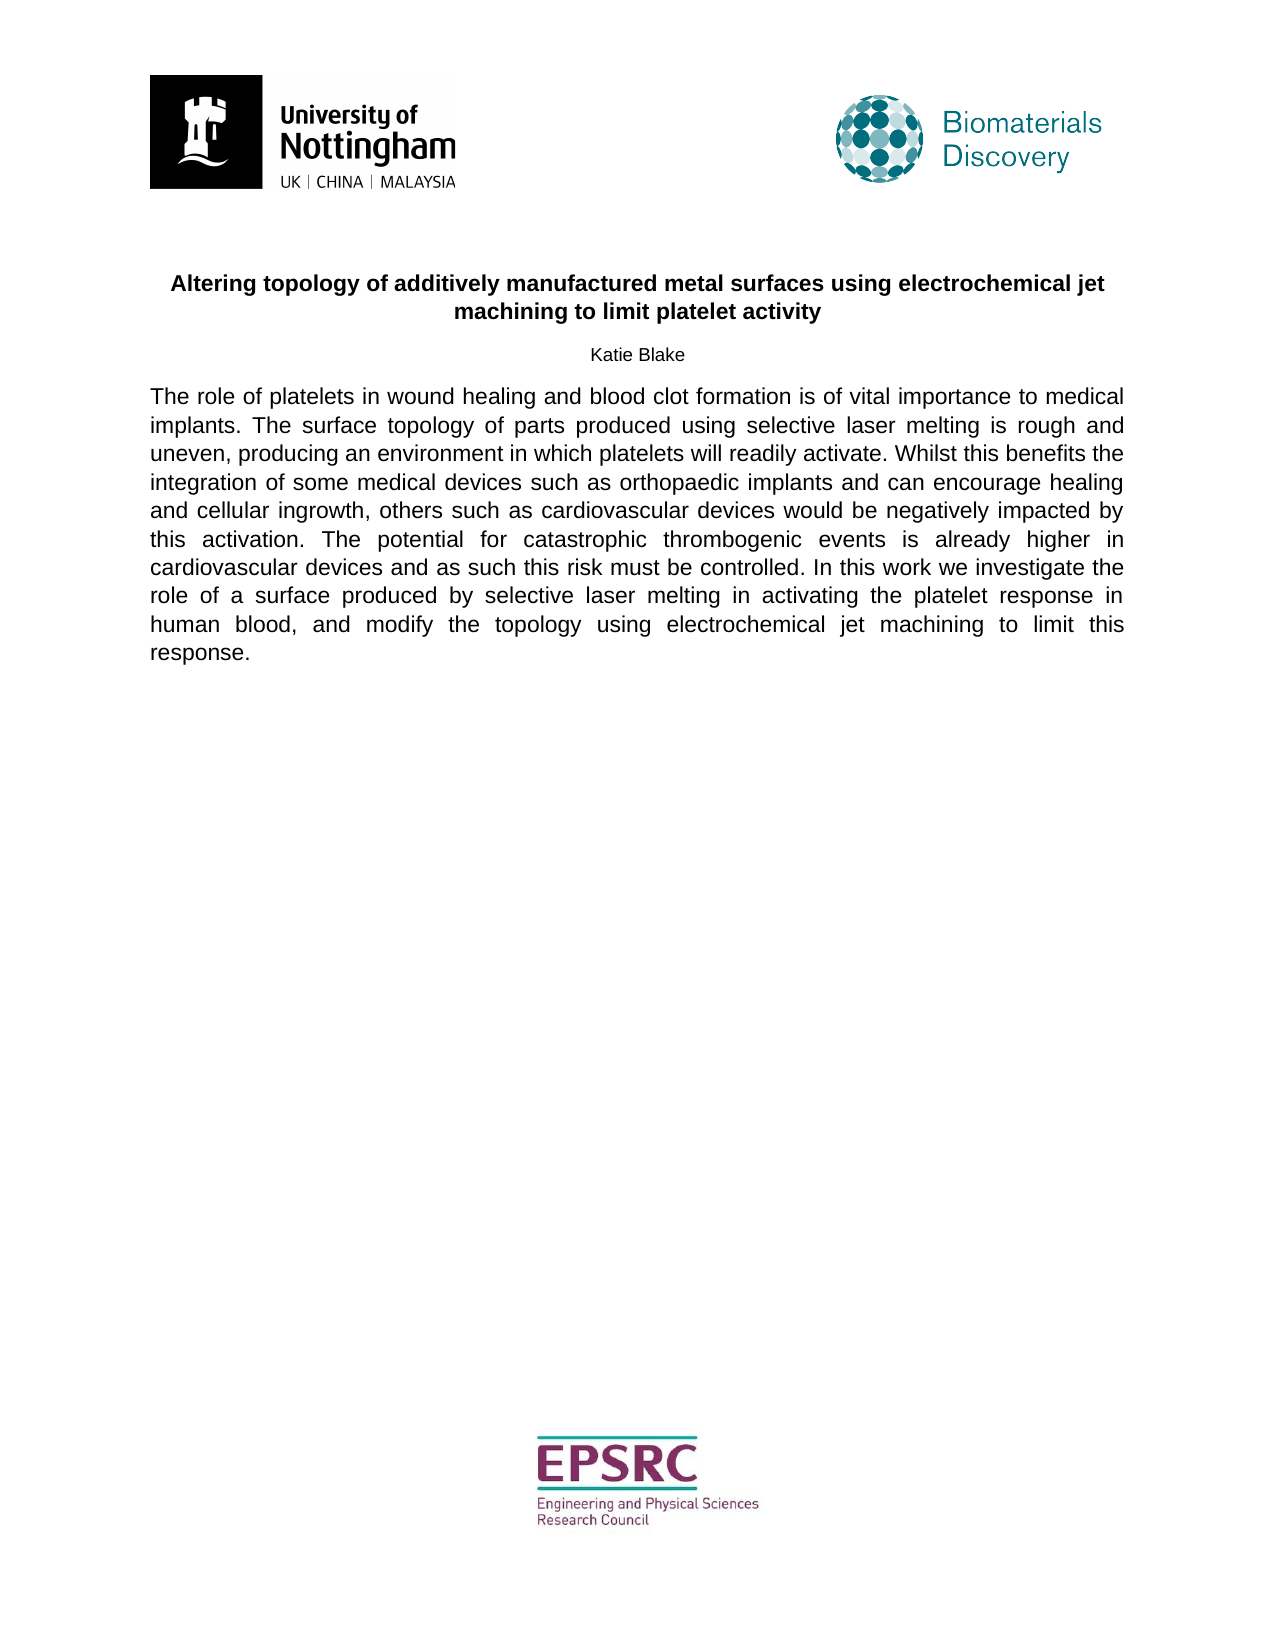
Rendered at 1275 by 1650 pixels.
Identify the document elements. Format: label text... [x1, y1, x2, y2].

picture [150, 75, 456, 189]
picture [499, 1414, 776, 1547]
text Altering topology of additively manufactured metal surfaces using electrochemical jet machining to limit platelet activity [150, 270, 1125, 325]
text Katie Blake [150, 343, 1125, 365]
picture [814, 75, 1125, 197]
text The role of platelets in wound healing and blood clot formation is of vital importance to medical implants. The surface topology of parts produced using selective laser melting is rough and uneven, producing an environment in which platelets will readily activate. Whilst this benefits the integration of some medical devices such as orthopaedic implants and can encourage healing and cellular ingrowth, others such as cardiovascular devices would be negatively impacted by this activation. The potential for catastrophic thrombogenic events is already higher in cardiovascular devices and as such this risk must be controlled. In this work we investigate the role of a surface produced by selective laser melting in activating the platelet response in human blood, and modify the topology using electrochemical jet machining to limit this response. [150, 383, 1125, 666]
